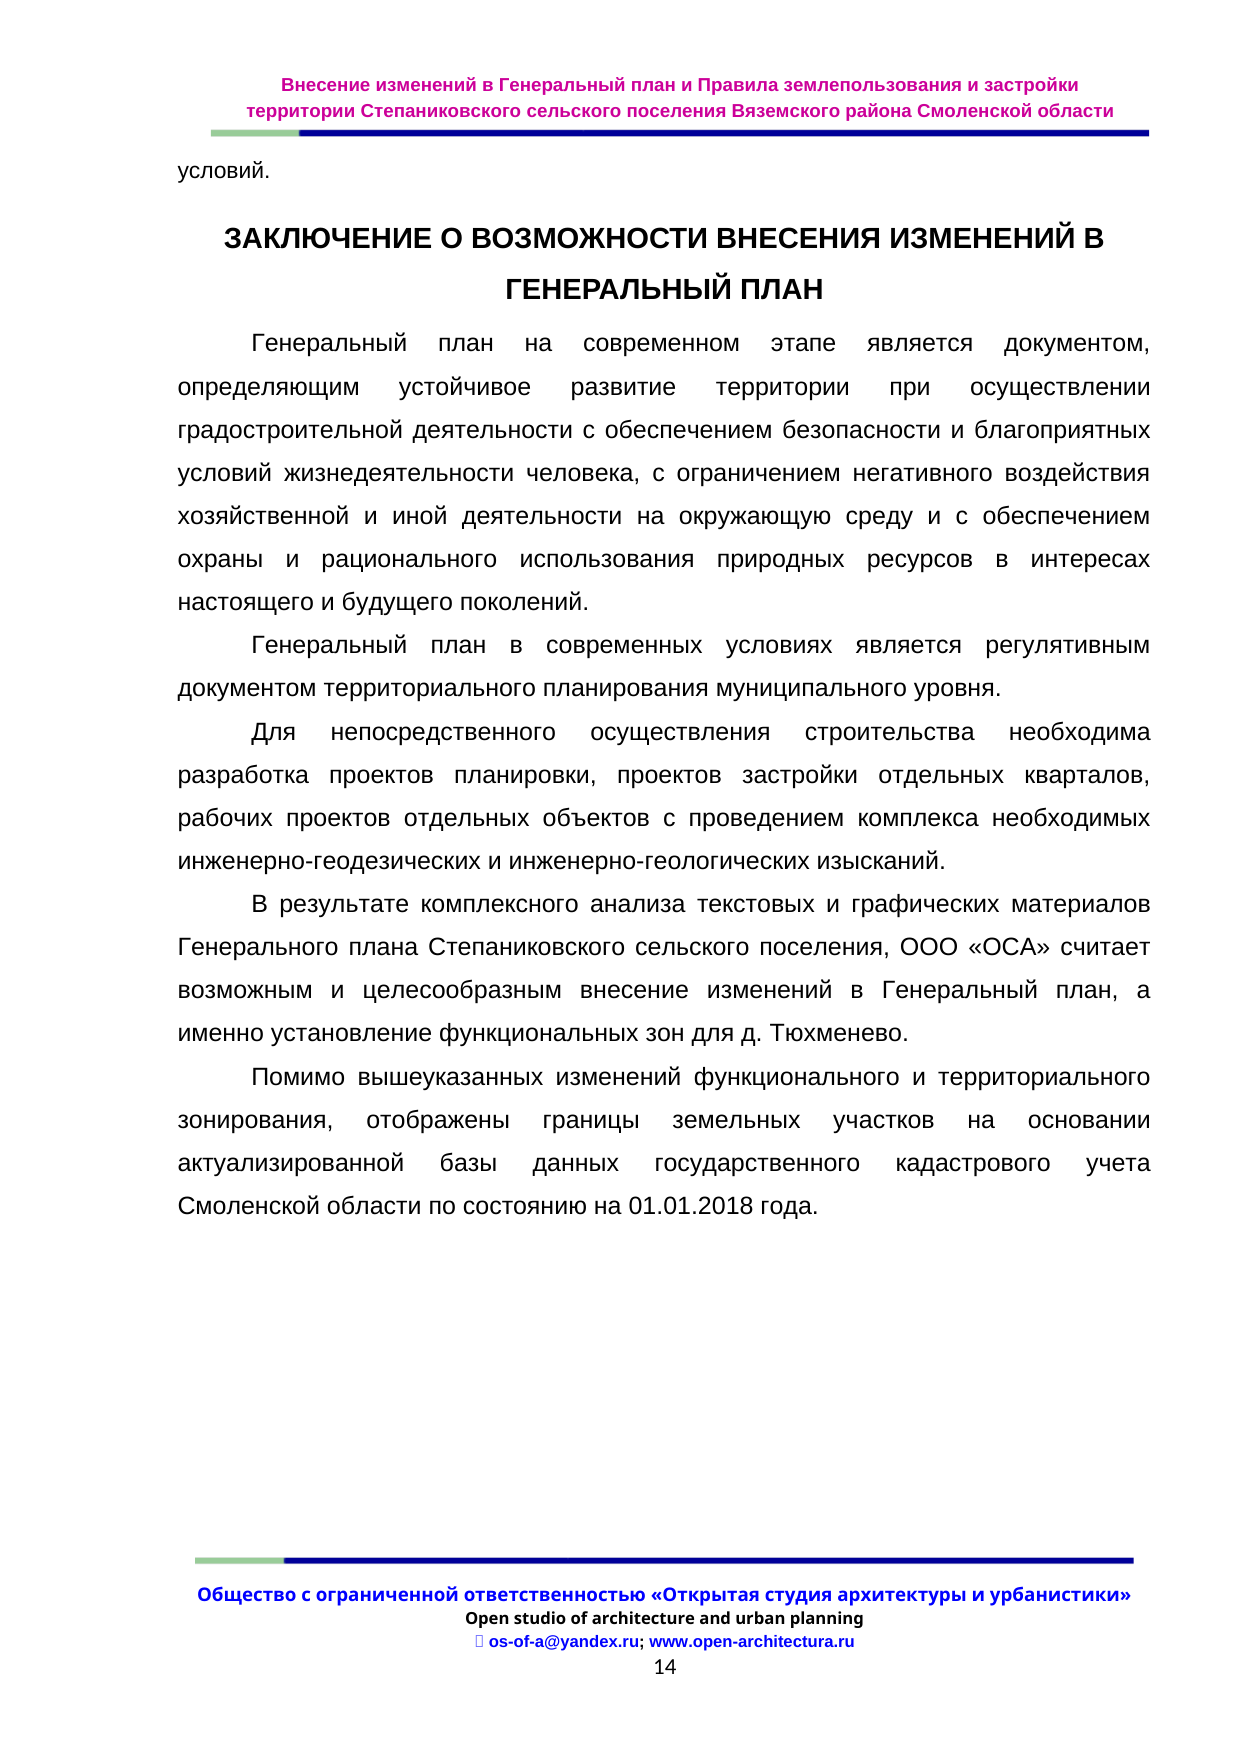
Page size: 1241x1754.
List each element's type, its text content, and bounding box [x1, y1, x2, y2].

text Генеральный план в современных условиях является регулятивным документом территориального планирования муниципального уровня. [177, 630, 1152, 702]
text Для непосредственного осуществления строительства необходима разработка проектов планировки, проектов застройки отдельных кварталов, рабочих проектов отдельных объектов с проведением комплекса необходимых инженерно-геодезических и инженерно-геологических изысканий. [177, 716, 1152, 874]
text Помимо вышеуказанных изменений функционального и территориального зонирования, отображены границы земельных участков на основании актуализированной базы данных государственного кадастрового учета Смоленской области по состоянию на 01.01.2018 года. [177, 1061, 1152, 1219]
text Генеральный план на современном этапе является документом, определяющим устойчивое развитие территории при осуществлении градостроительной деятельности с обеспечением безопасности и благоприятных условий жизнедеятельности человека, с ограничением негативного воздействия хозяйственной и иной деятельности на окружающую среду и с обеспечением охраны и рационального использования природных ресурсов в интересах настоящего и будущего поколений. [177, 328, 1152, 616]
picture [195, 1553, 1134, 1569]
subtitle ЗАКЛЮЧЕНИЕ О ВОЗМОЖНОСТИ ВНЕСЕНИЯ ИЗМЕНЕНИЙ В ГЕНЕРАЛЬНЫЙ ПЛАН [177, 221, 1152, 305]
text В результате комплексного анализа текстовых и графических материалов Генерального плана Степаниковского сельского поселения, ООО «ОСА» считает возможным и целесообразным внесение изменений в Генеральный план, а именно установление функциональных зон для д. Тюхменево. [177, 889, 1152, 1047]
picture [210, 125, 1150, 142]
